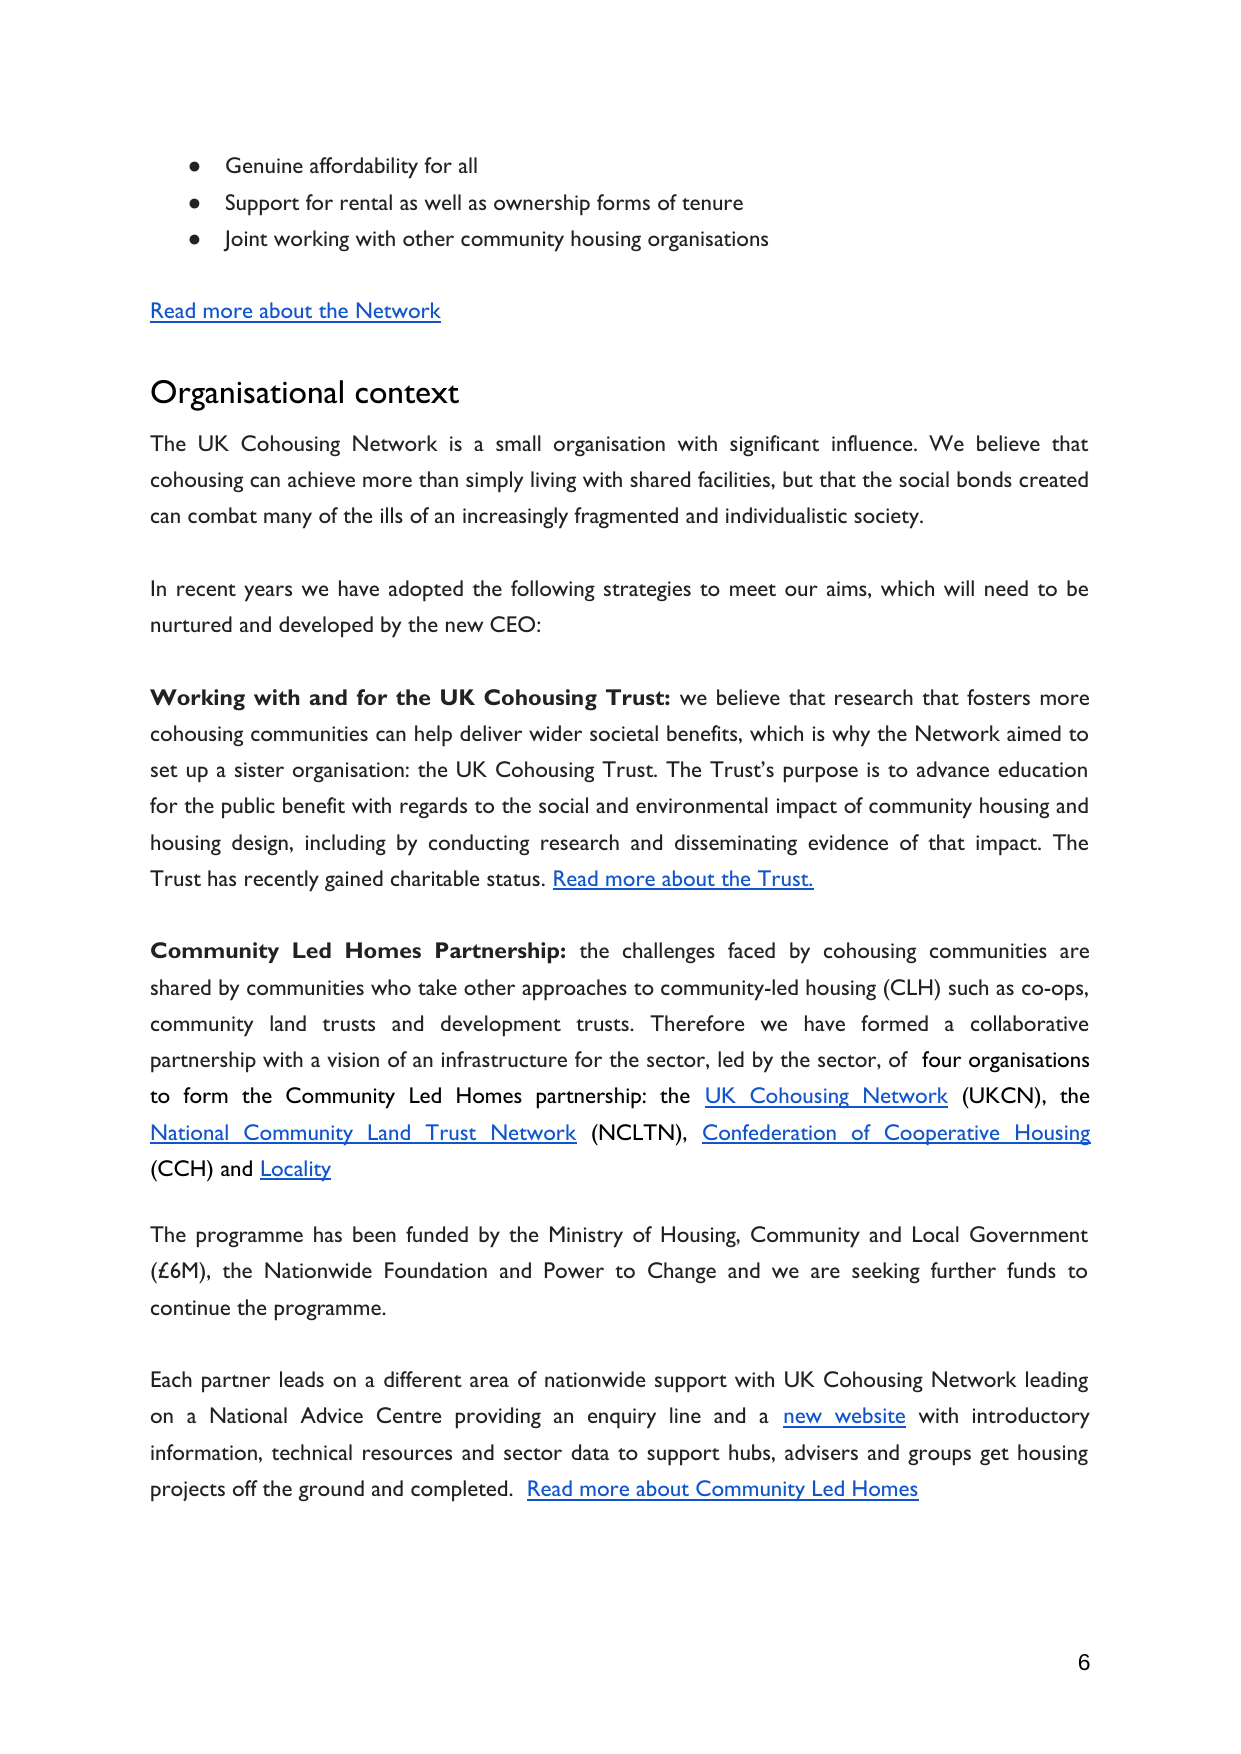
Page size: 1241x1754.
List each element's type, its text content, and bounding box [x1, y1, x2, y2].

list Support for rental as well as ownership forms of tenure [187, 186, 1090, 218]
text Read more about the Network [150, 295, 1090, 327]
text In recent years we have adopted the following strategies to meet our aims, which will need to be nurtured and developed by the new CEO: [150, 572, 1090, 640]
text Each partner leads on a different area of nationwide support with UK Cohousing Network leading on a National Advice Centre providing an enquiry line and a new website with introductory information, technical resources and sector data to support hubs, advisers and groups get housing projects off the ground and completed. Read more about Community Led Homes [150, 1364, 1090, 1504]
text Working with and for the UK Cohousing Trust: we believe that research that fosters more cohousing communities can help deliver wider societal benefits, which is why the Network aimed to set up a sister organisation: the UK Cohousing Trust. The Trust’s purpose is to advance education for the public benefit with regards to the social and environmental impact of community housing and housing design, including by conducting research and disseminating evidence of that impact. The Trust has recently gained charitable status. Read more about the Trust. [150, 681, 1090, 894]
list Genuine affordability for all [187, 150, 1090, 182]
list Joint working with other community housing organisations [187, 222, 1090, 254]
text The UK Cohousing Network is a small organisation with significant influence. We believe that cohousing can achieve more than simply living with shared facilities, but that the social bonds created can combat many of the ills of an increasingly fragmented and individualistic society. [150, 427, 1090, 531]
subtitle Organisational context [150, 369, 1090, 415]
text The programme has been funded by the Ministry of Housing, Community and Local Government (£6M), the Nationwide Foundation and Power to Change and we are seeking further funds to continue the programme. [150, 1219, 1090, 1323]
text Community Led Homes Partnership: the challenges faced by cohousing communities are shared by communities who take other approaches to community-led housing (CLH) such as co-ops, community land trusts and development trusts. Therefore we have formed a collaborative partnership with a vision of an infrastructure for the sector, led by the sector, of four organisations to form the Community Led Homes partnership: the UK Cohousing Network (UKCN), the National Community Land Trust Network (NCLTN), Confederation of Cooperative Housing (CCH) and Locality [150, 935, 1090, 1184]
